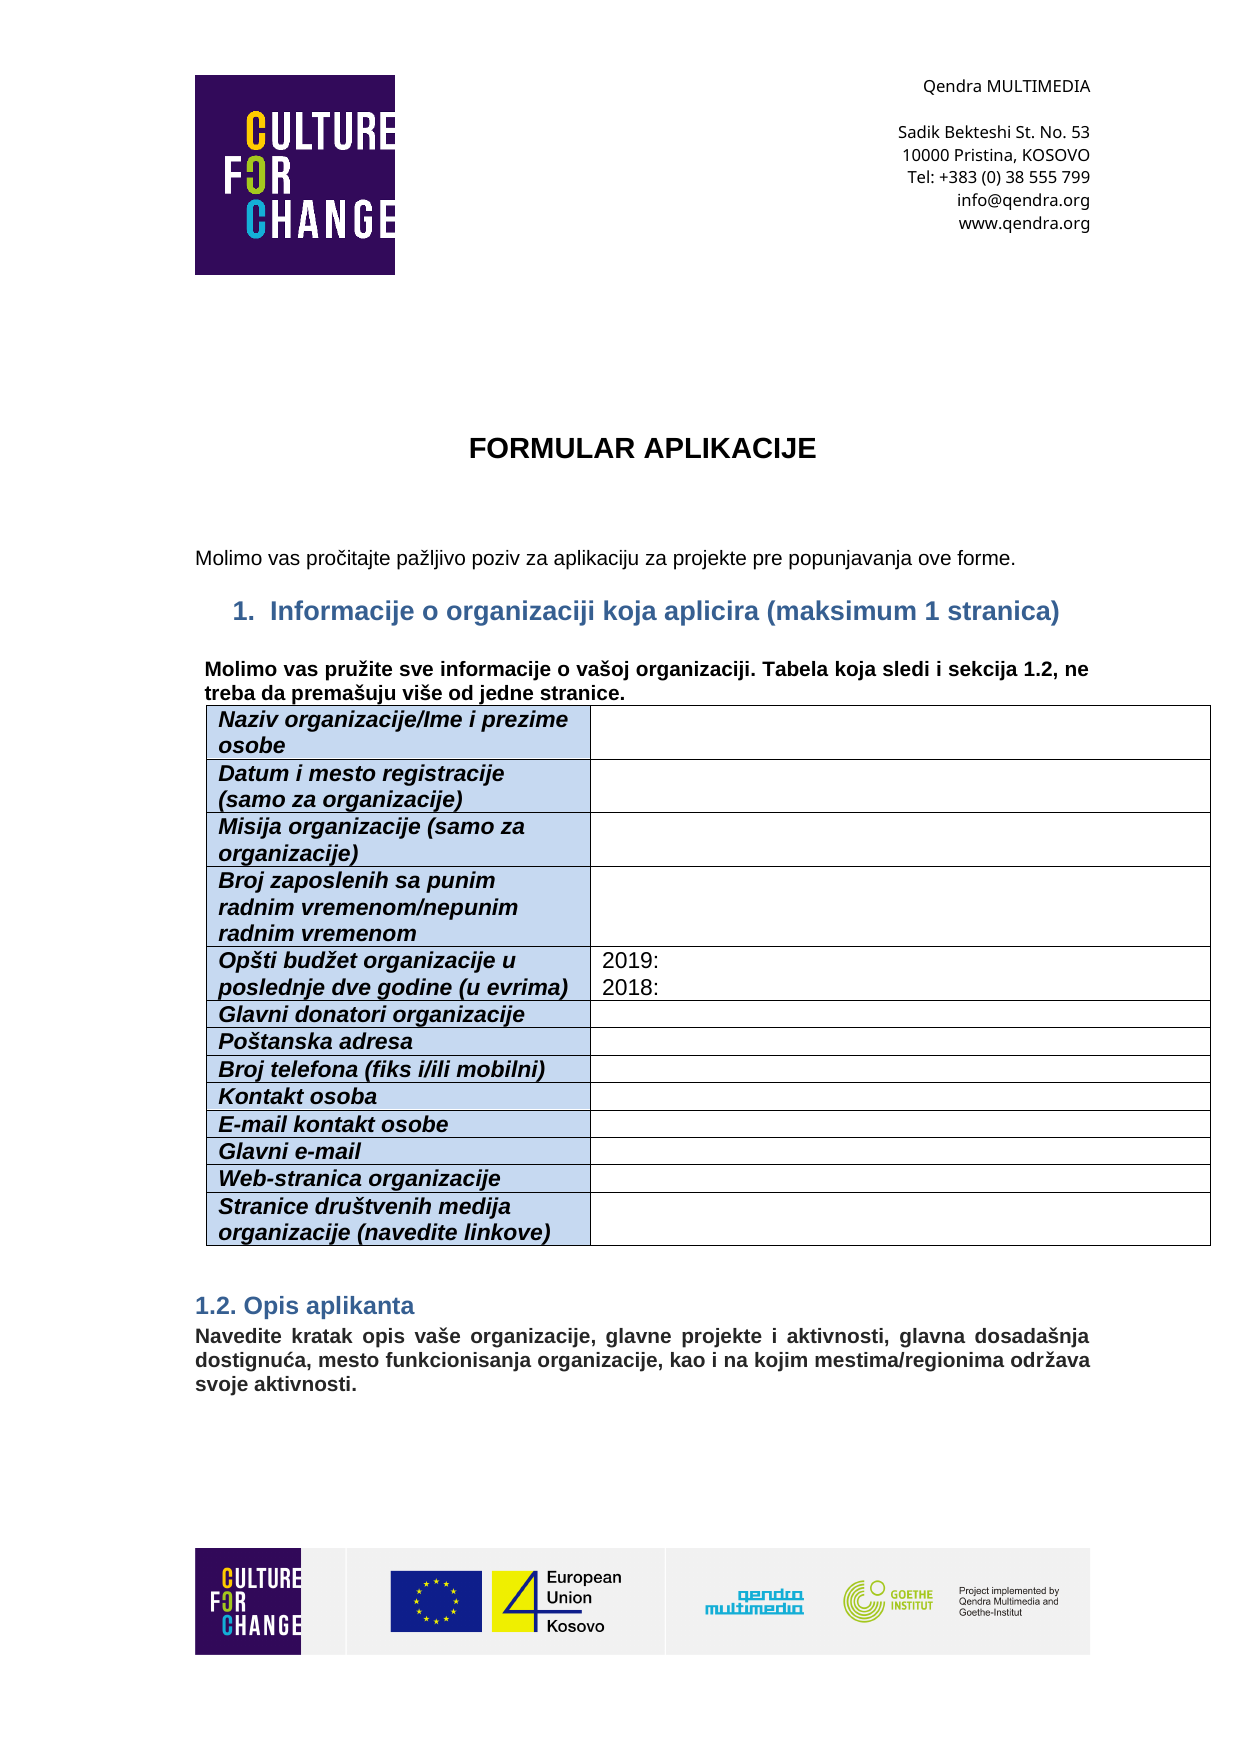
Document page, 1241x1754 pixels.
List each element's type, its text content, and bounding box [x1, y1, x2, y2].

table_cell Web-stranica organizacije [207, 1165, 590, 1192]
table_cell [591, 867, 1210, 946]
table_cell [591, 1138, 1210, 1164]
table_cell Stranice društvenih medija organizacije (navedite linkove) [207, 1193, 590, 1245]
picture [195, 75, 395, 275]
table_cell Glavni e-mail [207, 1138, 590, 1164]
subtitle 1.2. Opis aplikanta [195, 1291, 1090, 1319]
table_cell Opšti budžet organizacije u poslednje dve godine (u evrima) [207, 947, 590, 1000]
table_cell [591, 1111, 1210, 1137]
table_cell Poštanska adresa [207, 1028, 590, 1055]
text FORMULAR APLIKACIJE [195, 431, 1090, 464]
table_cell [591, 813, 1210, 866]
table_cell [591, 760, 1210, 812]
table_cell Broj zaposlenih sa punim radnim vremenom/nepunim radnim vremenom [207, 867, 590, 946]
table_cell [591, 1001, 1210, 1027]
table_cell Kontakt osoba [207, 1083, 590, 1109]
table_cell Glavni donatori organizacije [207, 1001, 590, 1027]
table_cell [591, 1056, 1210, 1082]
table_cell Broj telefona (fiks i/ili mobilni) [207, 1056, 590, 1082]
table_cell [591, 1193, 1210, 1245]
subtitle Informacije o organizaciji koja aplicira (maksimum 1 stranica) [232, 594, 1090, 626]
table_header Naziv organizacije/Ime i prezime osobe [207, 706, 590, 758]
picture [195, 1548, 1091, 1655]
table_cell [591, 1028, 1210, 1055]
text Molimo vas pročitajte pažljivo poziv za aplikaciju za projekte pre popunjavanja ove forme. [195, 546, 1090, 569]
text Molimo vas pružite sve informacije o vašoj organizaciji. Tabela koja sledi i sekcija 1.2, ne treba da premašuju više od jedne stranice. [204, 657, 1090, 705]
table_cell Misija organizacije (samo za organizacije) [207, 813, 590, 866]
table_header [591, 706, 1210, 758]
table_cell E-mail kontakt osobe [207, 1111, 590, 1137]
table_cell Datum i mesto registracije (samo za organizacije) [207, 760, 590, 812]
table_cell [591, 1165, 1210, 1192]
list Navedite kratak opis vaše organizacije, glavne projekte i aktivnosti, glavna dosadašnja dostignuća, mesto funkcionisanja organizacije, kao i na kojim mestima/regionima održava svoje aktivnosti. [195, 1324, 1090, 1396]
table_cell 2019: 2018: [591, 947, 1210, 1000]
table_cell [591, 1083, 1210, 1109]
